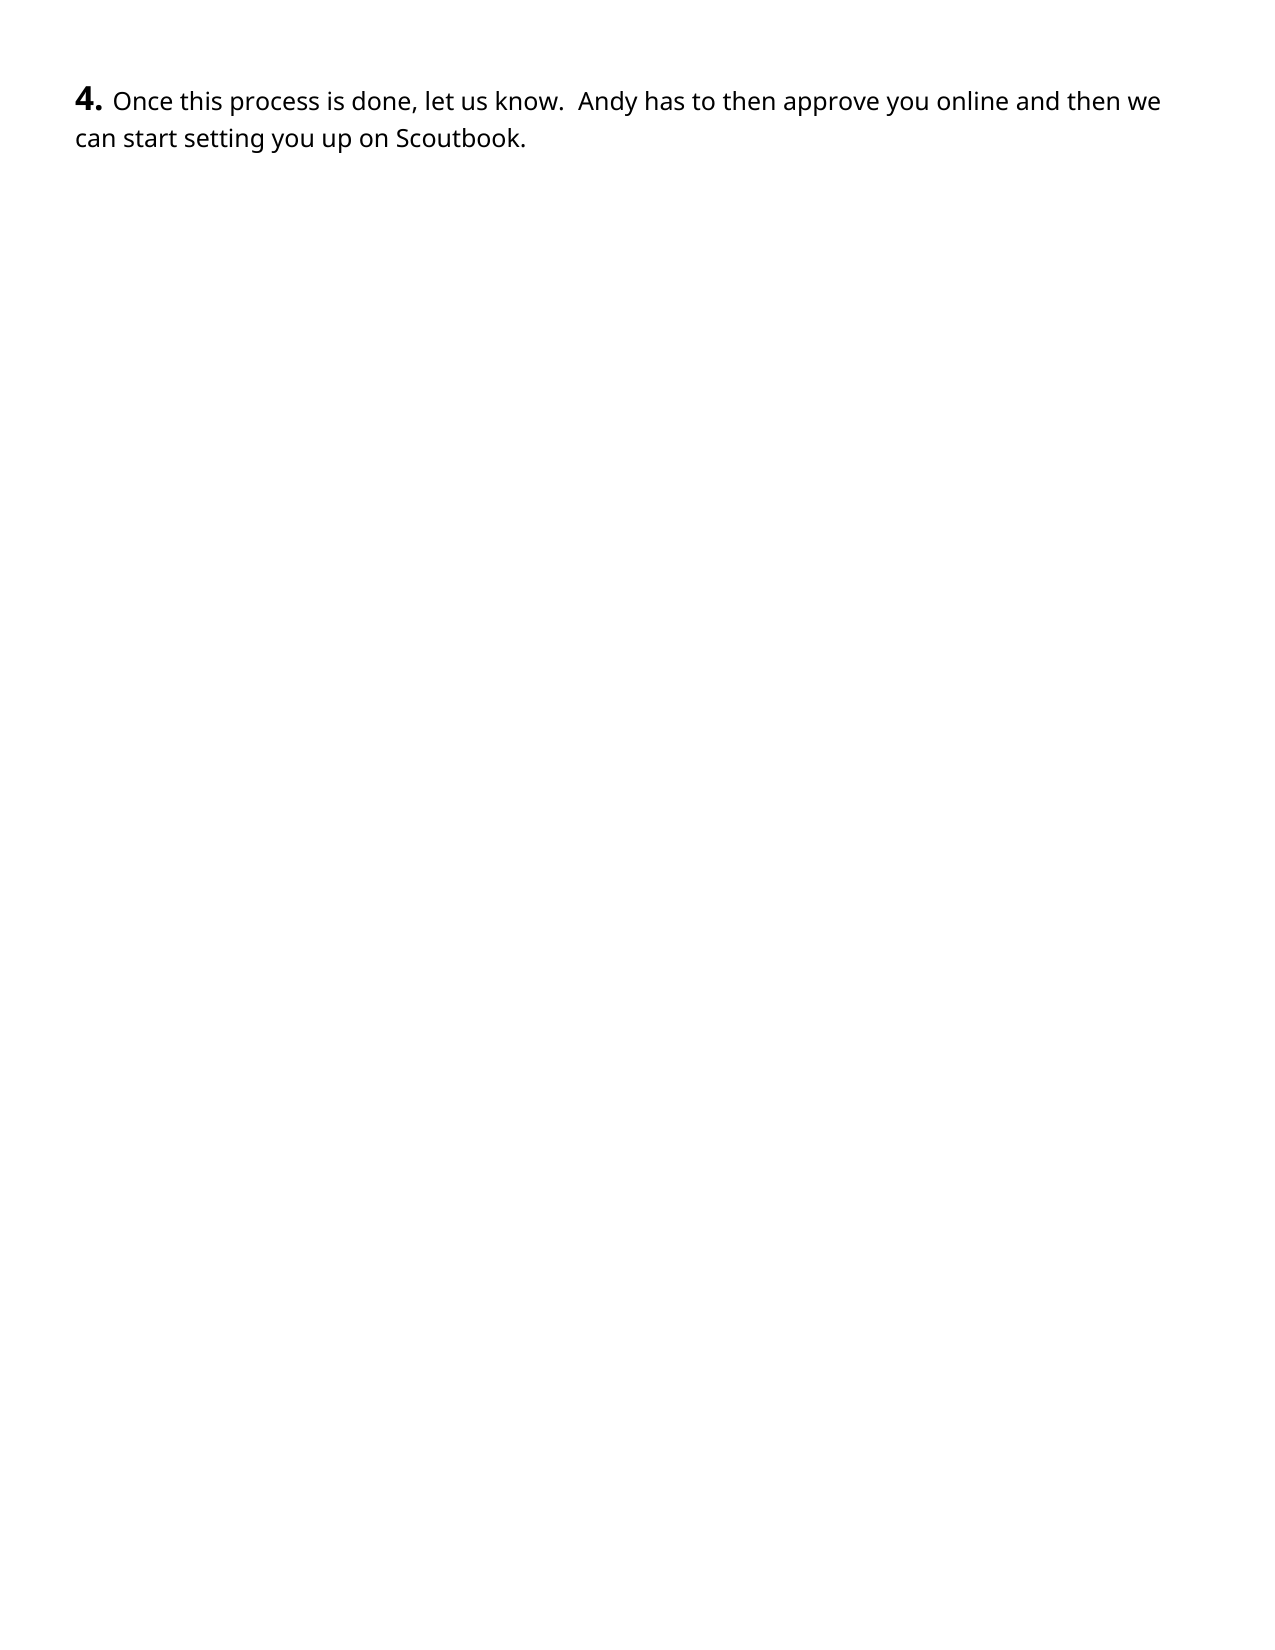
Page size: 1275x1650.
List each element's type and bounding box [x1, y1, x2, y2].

text [75, 75, 1200, 154]
